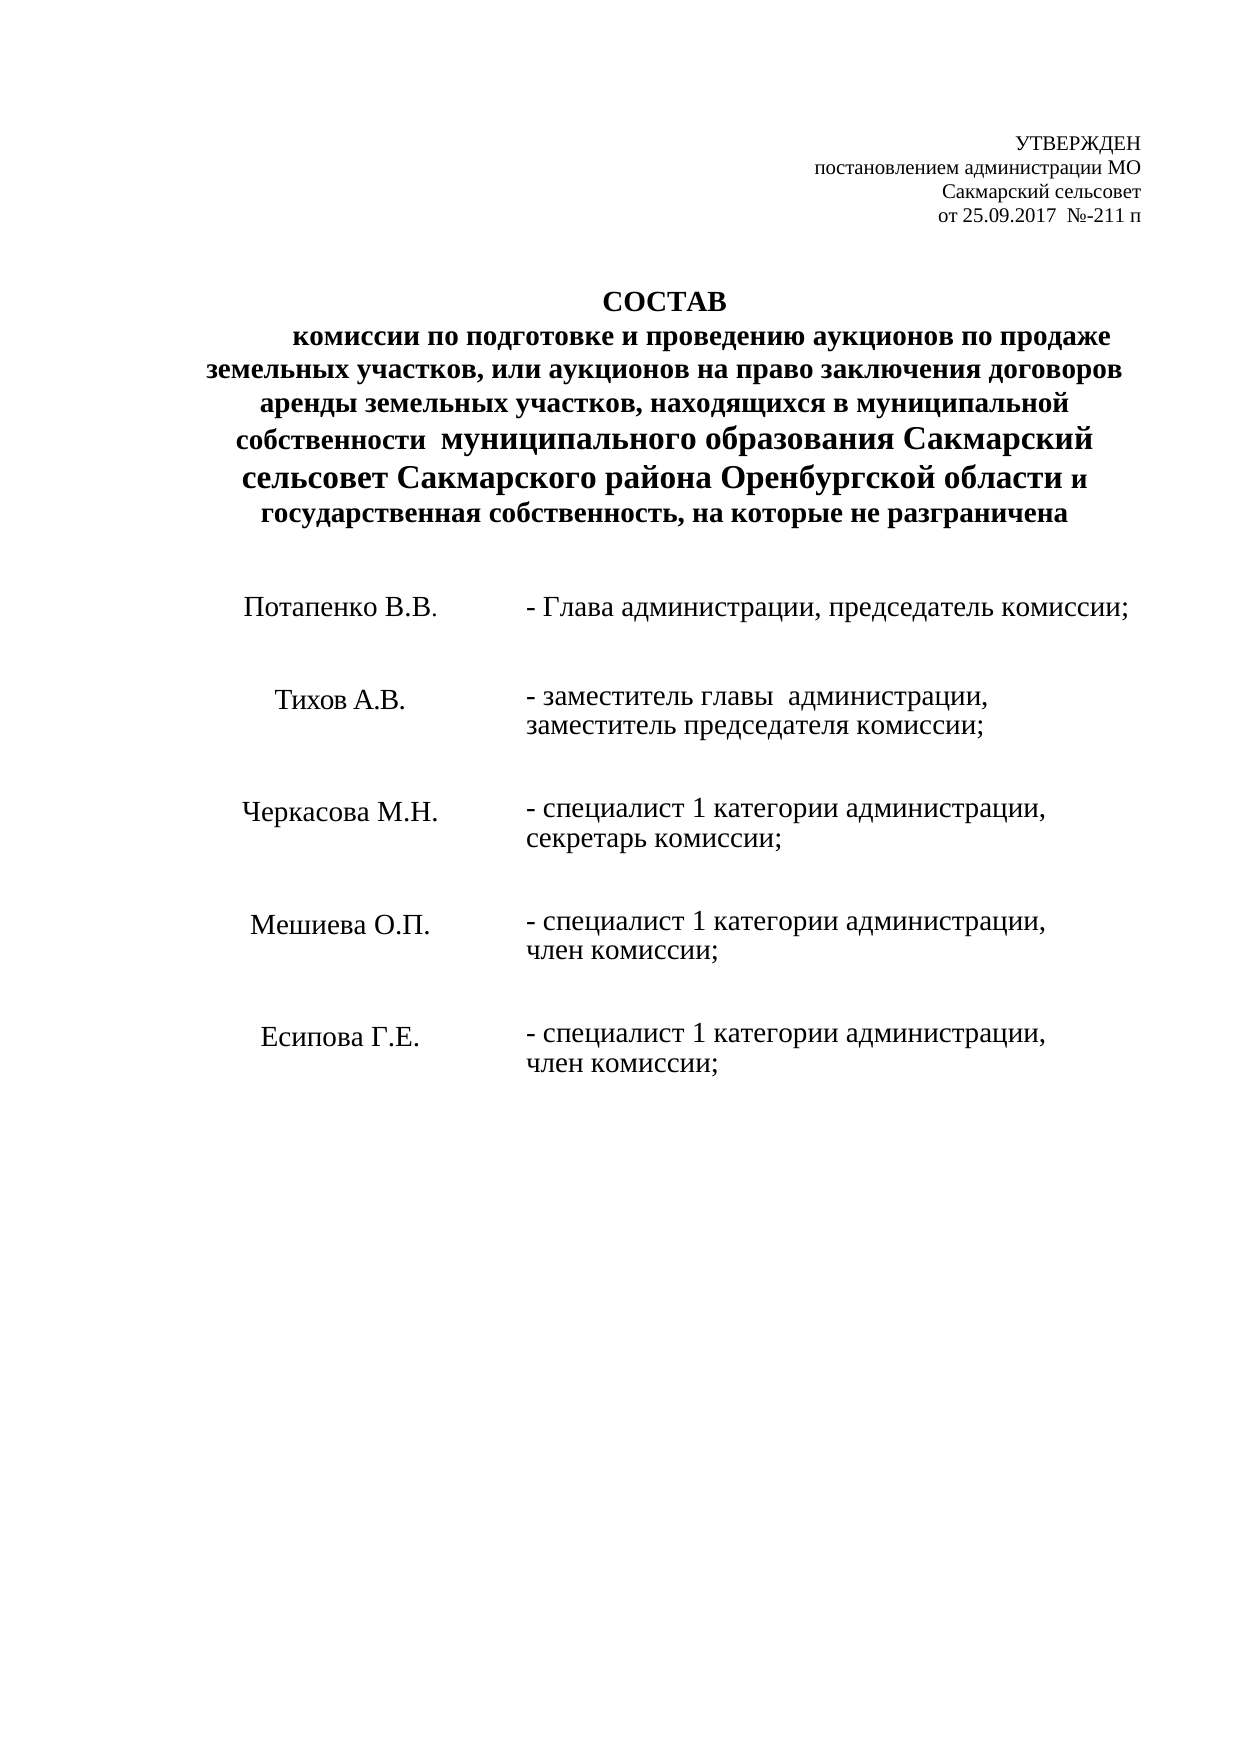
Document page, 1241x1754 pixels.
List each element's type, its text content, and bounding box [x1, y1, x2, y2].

table_header - Глава администрации, председатель комиссии; [515, 589, 1152, 682]
table_cell Есипова Г.Е. [166, 1020, 514, 1132]
table_cell - специалист 1 категории администрации, член комиссии; [515, 1020, 1152, 1132]
table_header Потапенко В.В. [166, 589, 514, 682]
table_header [740, 118, 1152, 251]
table_cell Черкасова М.Н. [166, 795, 514, 907]
text СОСТАВ [177, 284, 1152, 318]
table_cell - заместитель главы администрации, заместитель председателя комиссии; [515, 682, 1152, 794]
table_cell Мешиева О.П. [166, 907, 514, 1019]
text комиссии по подготовке и проведению аукционов по продаже земельных участков, или аукционов на право заключения договоров аренды земельных участков, находящихся в муниципальной собственности муниципального образования Сакмарский сельсовет Сакмарского района Оренбургской области и государственная собственность, на которые не разграничена [177, 318, 1152, 529]
table_cell - специалист 1 категории администрации, секретарь комиссии; [515, 795, 1152, 907]
table_cell - специалист 1 категории администрации, член комиссии; [515, 907, 1152, 1019]
table_cell Тихов А.В. [166, 682, 514, 794]
